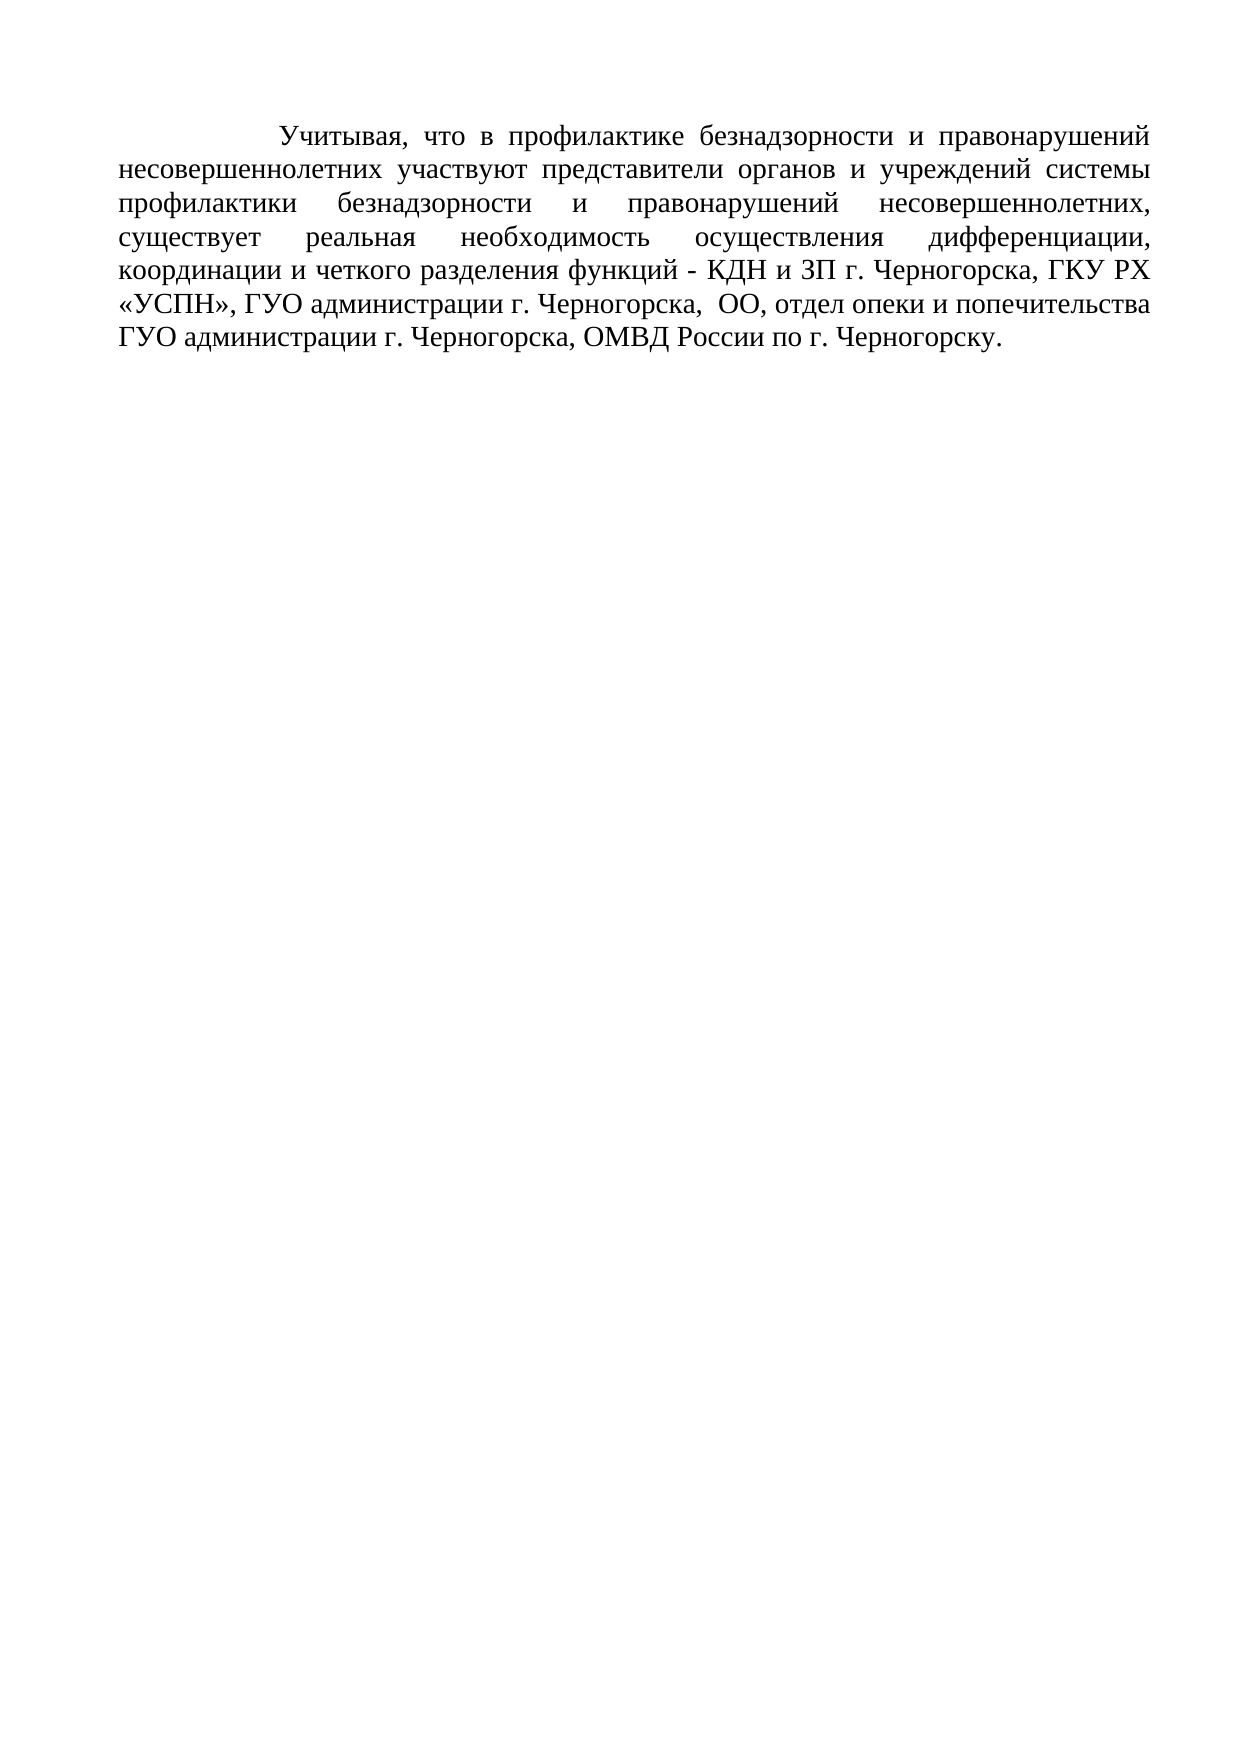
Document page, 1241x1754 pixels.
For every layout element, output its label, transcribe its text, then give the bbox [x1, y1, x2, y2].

text Учитывая, что в профилактике безнадзорности и правонарушений несовершеннолетних участвуют представители органов и учреждений системы профилактики безнадзорности и правонарушений несовершеннолетних, существует реальная необходимость осуществления дифференциации, координации и четкого разделения функций - КДН и ЗП г. Черногорска, ГКУ РХ «УСПН», ГУО администрации г. Черногорска, ОО, отдел опеки и попечительства ГУО администрации г. Черногорска, ОМВД России по г. Черногорску. [118, 118, 1152, 353]
